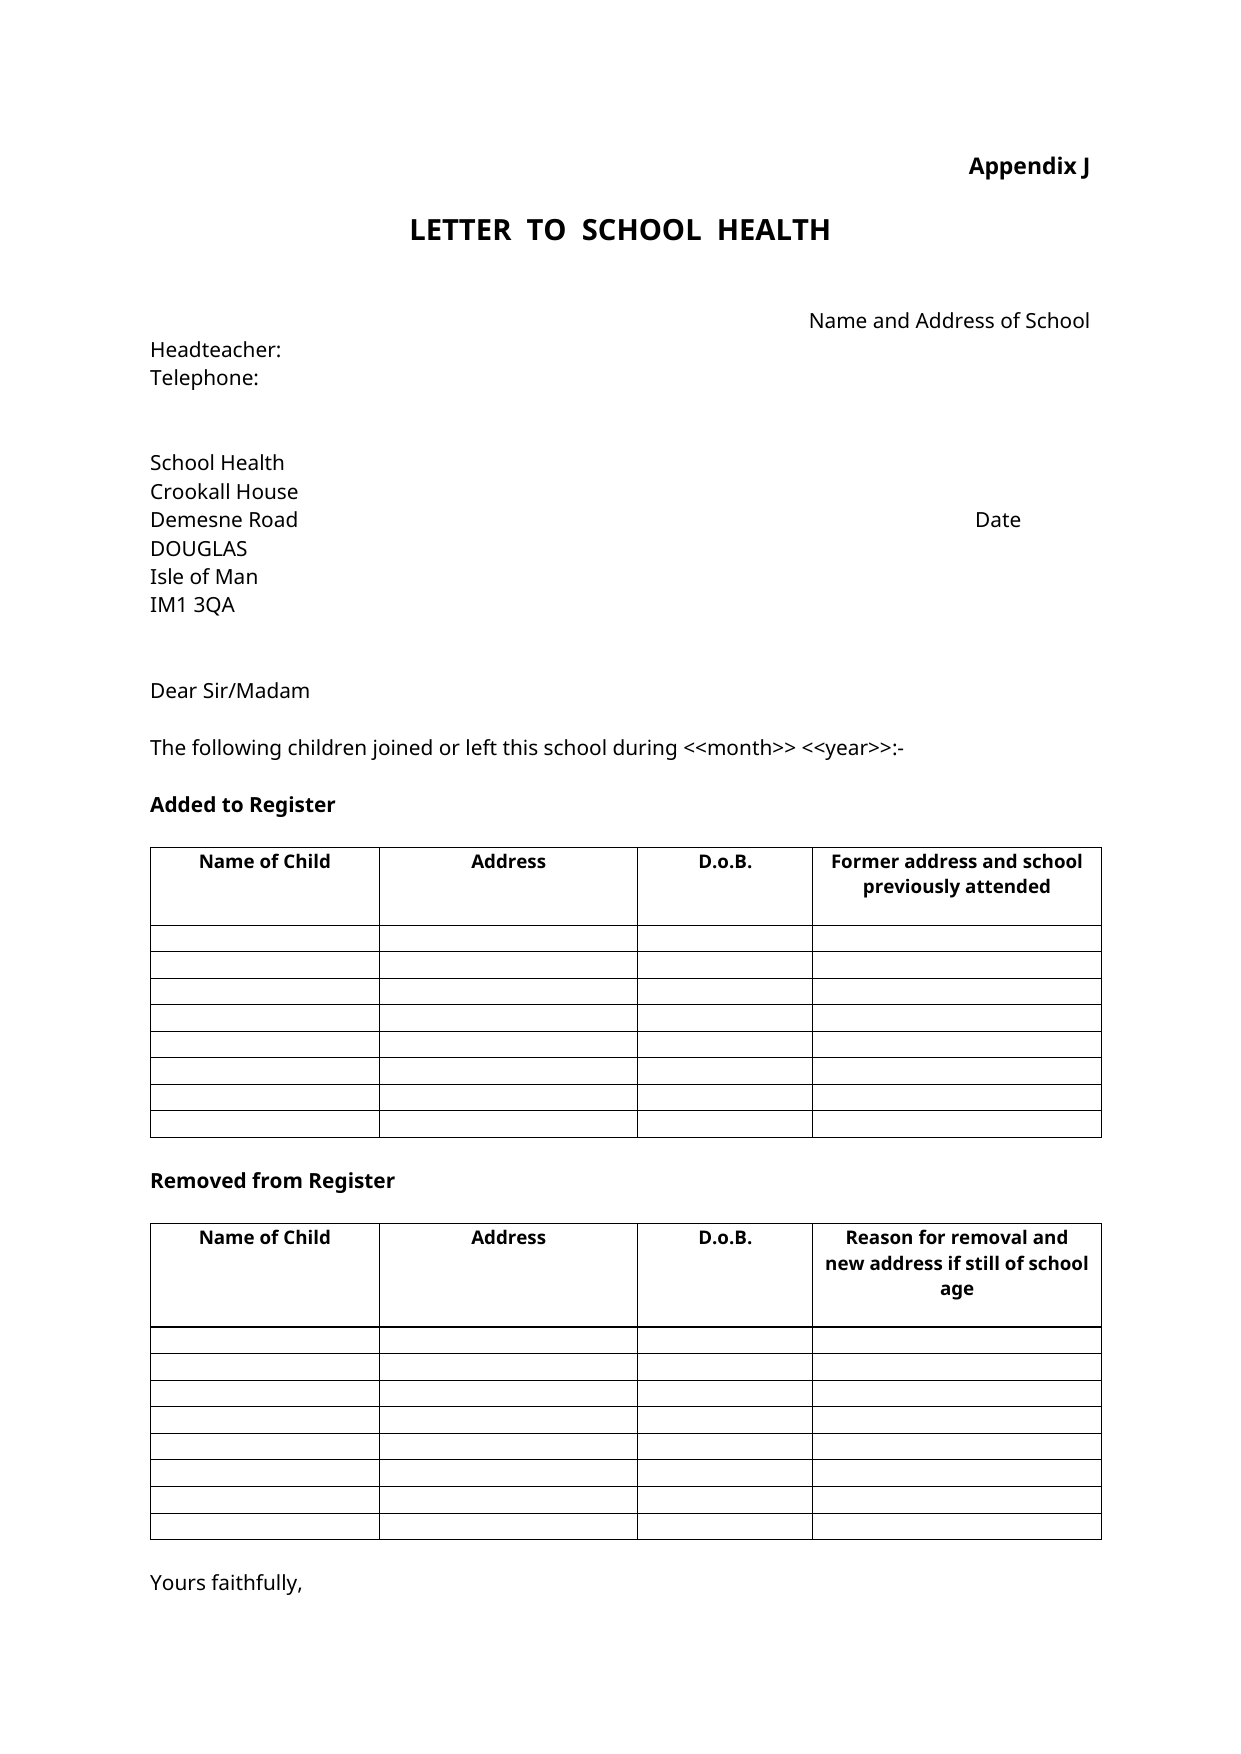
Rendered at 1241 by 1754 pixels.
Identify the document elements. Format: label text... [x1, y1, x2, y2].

table_header Address [380, 848, 637, 924]
table_header Name of Child [151, 848, 379, 924]
table_cell [813, 952, 1101, 978]
table_cell [638, 1328, 812, 1353]
text Telephone: [150, 363, 1090, 392]
table_cell [813, 1381, 1101, 1406]
table_cell [151, 1407, 379, 1433]
text Removed from Register [150, 1166, 1090, 1195]
table_cell [813, 1005, 1101, 1031]
text Isle of Man [150, 562, 1090, 591]
table_cell [638, 1058, 812, 1084]
table_cell [813, 1434, 1101, 1459]
text DOUGLAS [150, 534, 1090, 562]
table_cell [638, 1111, 812, 1137]
table_header D.o.B. [638, 1224, 812, 1326]
text LETTER TO SCHOOL HEALTH [150, 210, 1090, 249]
table_cell [638, 952, 812, 978]
table_cell [380, 1328, 637, 1353]
table_cell [638, 979, 812, 1004]
table_cell [638, 1407, 812, 1433]
table_cell [380, 1381, 637, 1406]
table_cell [151, 979, 379, 1004]
table_cell [813, 926, 1101, 951]
table_cell [380, 1487, 637, 1512]
text Crookall House [150, 477, 1090, 505]
table_cell [813, 1354, 1101, 1379]
table_header Name of Child [151, 1224, 379, 1326]
table_cell [380, 926, 637, 951]
table_cell [380, 1032, 637, 1057]
table_cell [813, 1487, 1101, 1512]
table_header Former address and school previously attended [813, 848, 1101, 924]
table_header Address [380, 1224, 637, 1326]
table_cell [813, 979, 1101, 1004]
table_cell [151, 1058, 379, 1084]
table_cell [813, 1058, 1101, 1084]
table_cell [638, 1005, 812, 1031]
table_cell [380, 1354, 637, 1379]
text Appendix J [150, 150, 1090, 181]
table_cell [638, 1354, 812, 1379]
table_cell [380, 1407, 637, 1433]
table_cell [813, 1514, 1101, 1539]
table_cell [380, 1058, 637, 1084]
table_cell [813, 1407, 1101, 1433]
table_cell [151, 1005, 379, 1031]
table_cell [151, 1111, 379, 1137]
table_cell [151, 1487, 379, 1512]
table_header D.o.B. [638, 848, 812, 924]
table_cell [151, 1514, 379, 1539]
table_cell [380, 1514, 637, 1539]
table_cell [638, 1434, 812, 1459]
table_cell [813, 1111, 1101, 1137]
table_cell [151, 926, 379, 951]
table_cell [380, 1111, 637, 1137]
table_cell [380, 979, 637, 1004]
table_cell [638, 1460, 812, 1486]
text Demesne Road Date [150, 505, 1090, 534]
text Headteacher: [150, 335, 1090, 363]
table_cell [813, 1032, 1101, 1057]
table_cell [638, 1381, 812, 1406]
table_cell [380, 1005, 637, 1031]
table_cell [638, 1085, 812, 1110]
table_cell [151, 1328, 379, 1353]
table_cell [380, 1085, 637, 1110]
text Dear Sir/Madam [150, 676, 1090, 705]
table_cell [638, 1032, 812, 1057]
table_cell [151, 1460, 379, 1486]
table_header Reason for removal and new address if still of school age [813, 1224, 1101, 1326]
table_cell [638, 1514, 812, 1539]
table_cell [151, 1032, 379, 1057]
table_cell [813, 1328, 1101, 1353]
text Name and Address of School [150, 306, 1090, 335]
table_cell [151, 1434, 379, 1459]
table_cell [638, 926, 812, 951]
table_cell [380, 1434, 637, 1459]
text The following children joined or left this school during <<month>> <<year>>:- [150, 733, 1090, 762]
table_cell [638, 1487, 812, 1512]
text School Health [150, 448, 1090, 477]
table_cell [151, 1381, 379, 1406]
text Added to Register [150, 790, 1090, 818]
table_cell [151, 952, 379, 978]
text Yours faithfully, [150, 1568, 1090, 1597]
table_cell [151, 1354, 379, 1379]
table_cell [813, 1085, 1101, 1110]
table_cell [380, 1460, 637, 1486]
table_cell [813, 1460, 1101, 1486]
table_cell [380, 952, 637, 978]
text IM1 3QA [150, 591, 1090, 619]
table_cell [151, 1085, 379, 1110]
